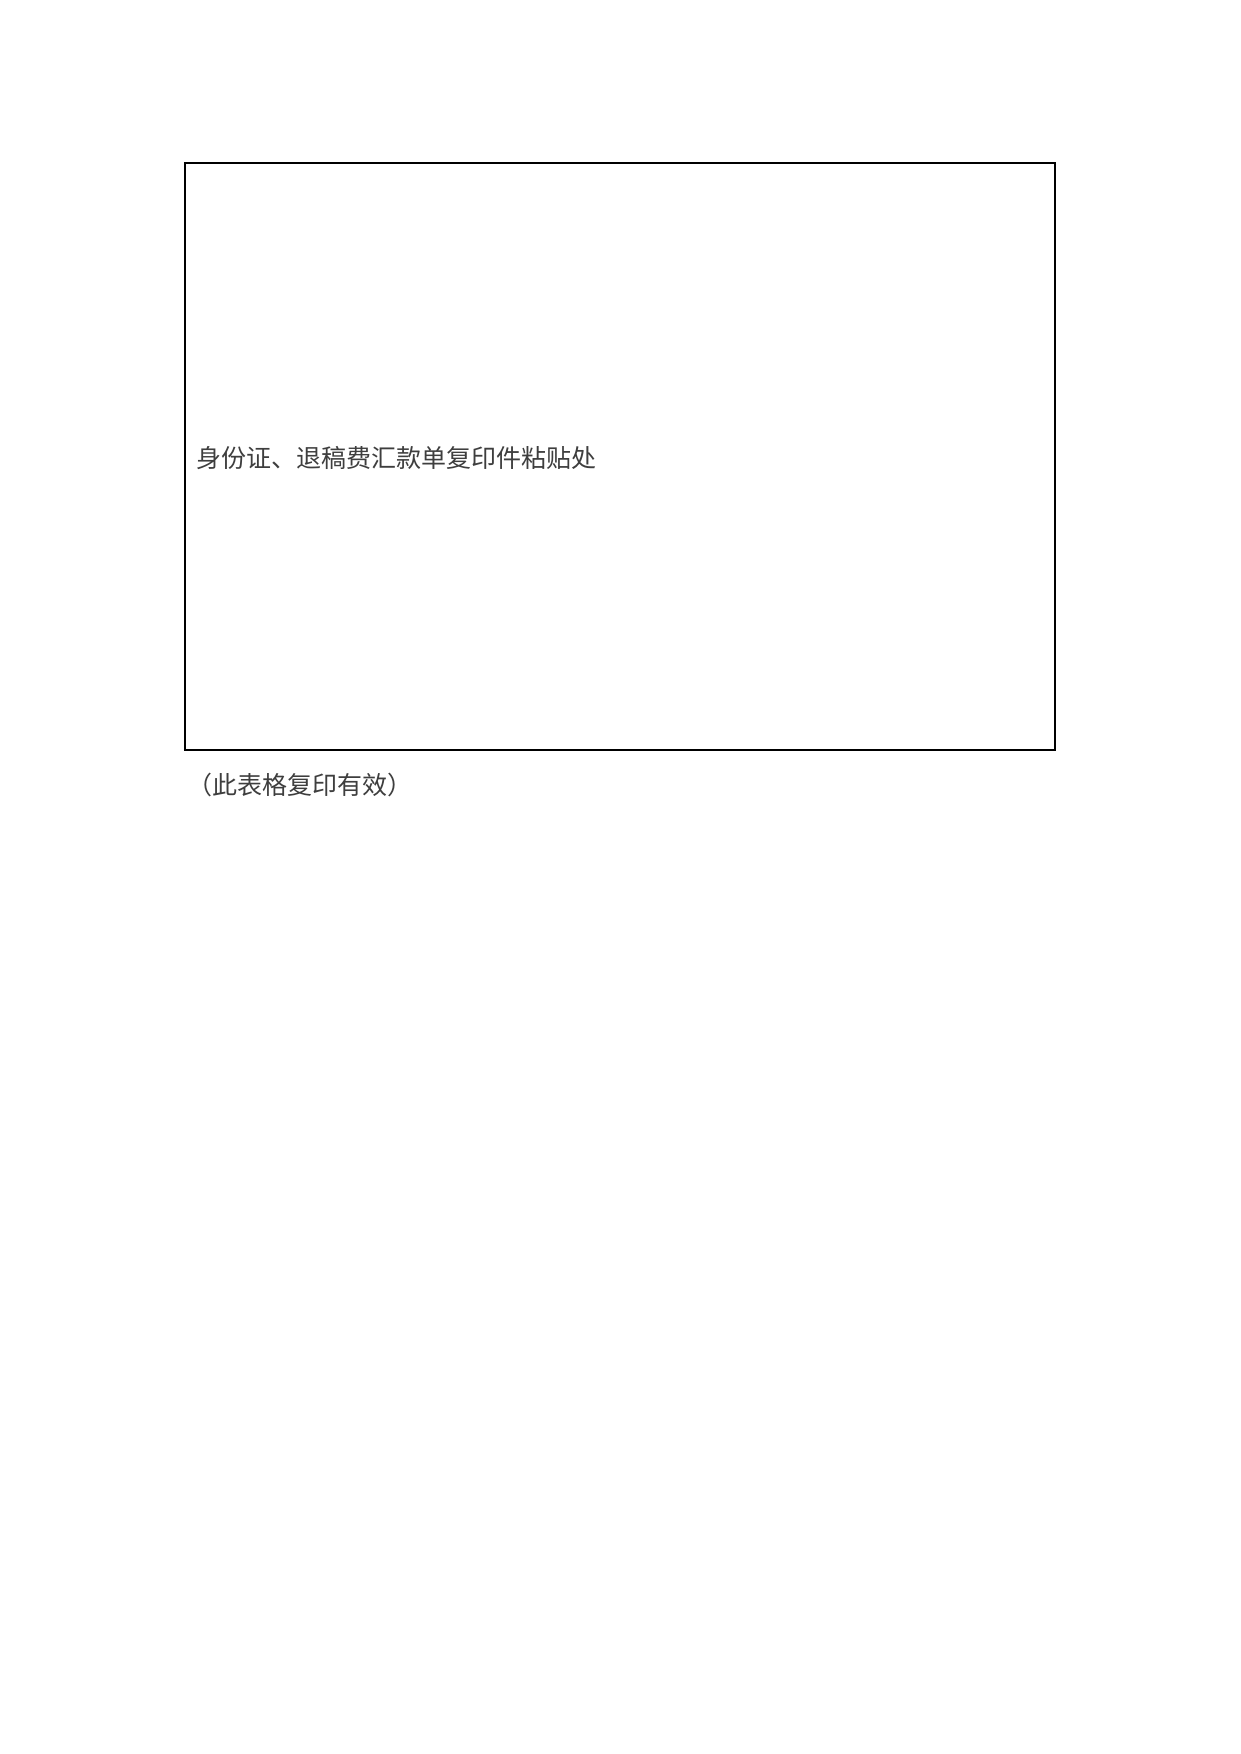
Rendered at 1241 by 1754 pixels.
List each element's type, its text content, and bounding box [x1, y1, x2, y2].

text （此表格复印有效） [187, 751, 1053, 816]
table_cell 身份证、退稿费汇款单复印件粘贴处 [186, 164, 1054, 749]
